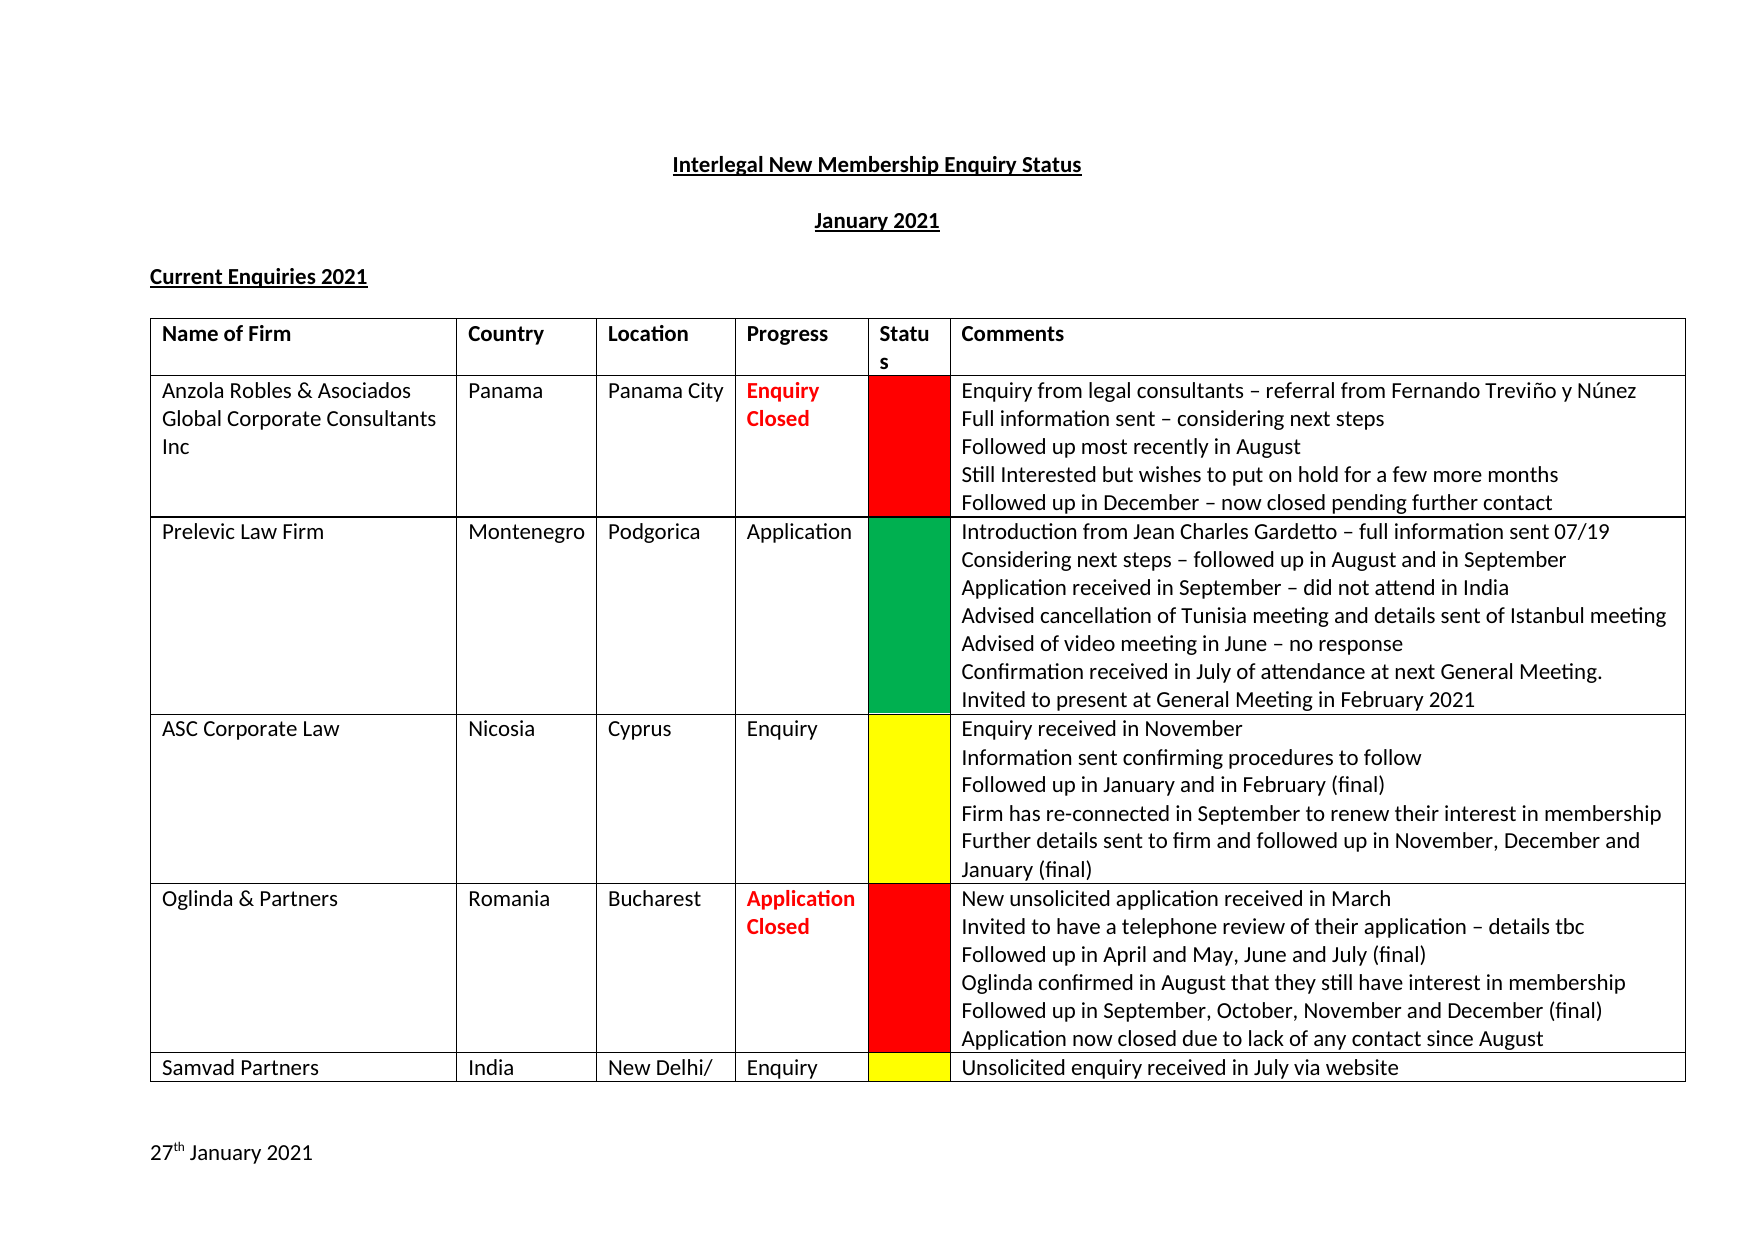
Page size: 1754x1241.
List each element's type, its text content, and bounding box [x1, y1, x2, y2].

table_cell Panama City [597, 376, 735, 516]
table_cell India [457, 1053, 596, 1081]
table_cell Anzola Robles & Asociados Global Corporate Consultants Inc [151, 376, 456, 516]
table_header Comments [951, 319, 1685, 375]
table_cell Enquiry from legal consultants – referral from Fernando Treviño y Núnez Full information sent – considering next steps Followed up most recently in August Still Interested but wishes to put on hold for a few more months Followed up in December – now closed pending further contact [951, 376, 1685, 516]
table_cell [869, 715, 950, 883]
table_header Status [869, 319, 950, 375]
table_cell Application Closed [736, 884, 868, 1052]
table_header Country [457, 319, 596, 375]
table_cell Bucharest [597, 884, 735, 1052]
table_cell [597, 1053, 735, 1081]
table_cell Podgorica [597, 518, 735, 713]
text Interlegal New Membership Enquiry Status [150, 150, 1604, 178]
table_header Location [597, 319, 735, 375]
table_cell Cyprus [597, 715, 735, 883]
table_cell [869, 884, 950, 1052]
table_cell Panama [457, 376, 596, 516]
table_cell Enquiry Closed [736, 376, 868, 516]
table_cell Prelevic Law Firm [151, 518, 456, 713]
table_cell Enquiry [736, 715, 868, 883]
text January 2021 [150, 206, 1604, 234]
table_cell New unsolicited application received in March Invited to have a telephone review of their application – details tbc Followed up in April and May, June and July (final) Oglinda confirmed in August that they still have interest in membership Followed up in September, October, November and December (final) Application now closed due to lack of any contact since August [951, 884, 1685, 1052]
table_cell Application [736, 518, 868, 713]
table_cell Oglinda & Partners [151, 884, 456, 1052]
text Current Enquiries 2021 [150, 262, 1604, 290]
table_cell [869, 1053, 950, 1081]
table_cell Montenegro [457, 518, 596, 713]
table_cell [869, 376, 950, 516]
table_cell [869, 518, 950, 713]
table_cell Nicosia [457, 715, 596, 883]
table_cell Introduction from Jean Charles Gardetto – full information sent 07/19 Considering next steps – followed up in August and in September Application received in September – did not attend in India Advised cancellation of Tunisia meeting and details sent of Istanbul meeting Advised of video meeting in June – no response Confirmation received in July of attendance at next General Meeting. Invited to present at General Meeting in February 2021 [951, 518, 1685, 713]
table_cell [951, 1053, 1685, 1081]
table_header Name of Firm [151, 319, 456, 375]
table_cell Romania [457, 884, 596, 1052]
table_cell Enquiry received in November Information sent confirming procedures to follow Followed up in January and in February (final) Firm has re-connected in September to renew their interest in membership Further details sent to firm and followed up in November, December and January (final) [951, 715, 1685, 883]
table_cell Samvad Partners [151, 1053, 456, 1081]
table_cell Enquiry [736, 1053, 868, 1081]
table_header Progress [736, 319, 868, 375]
table_cell ASC Corporate Law [151, 715, 456, 883]
